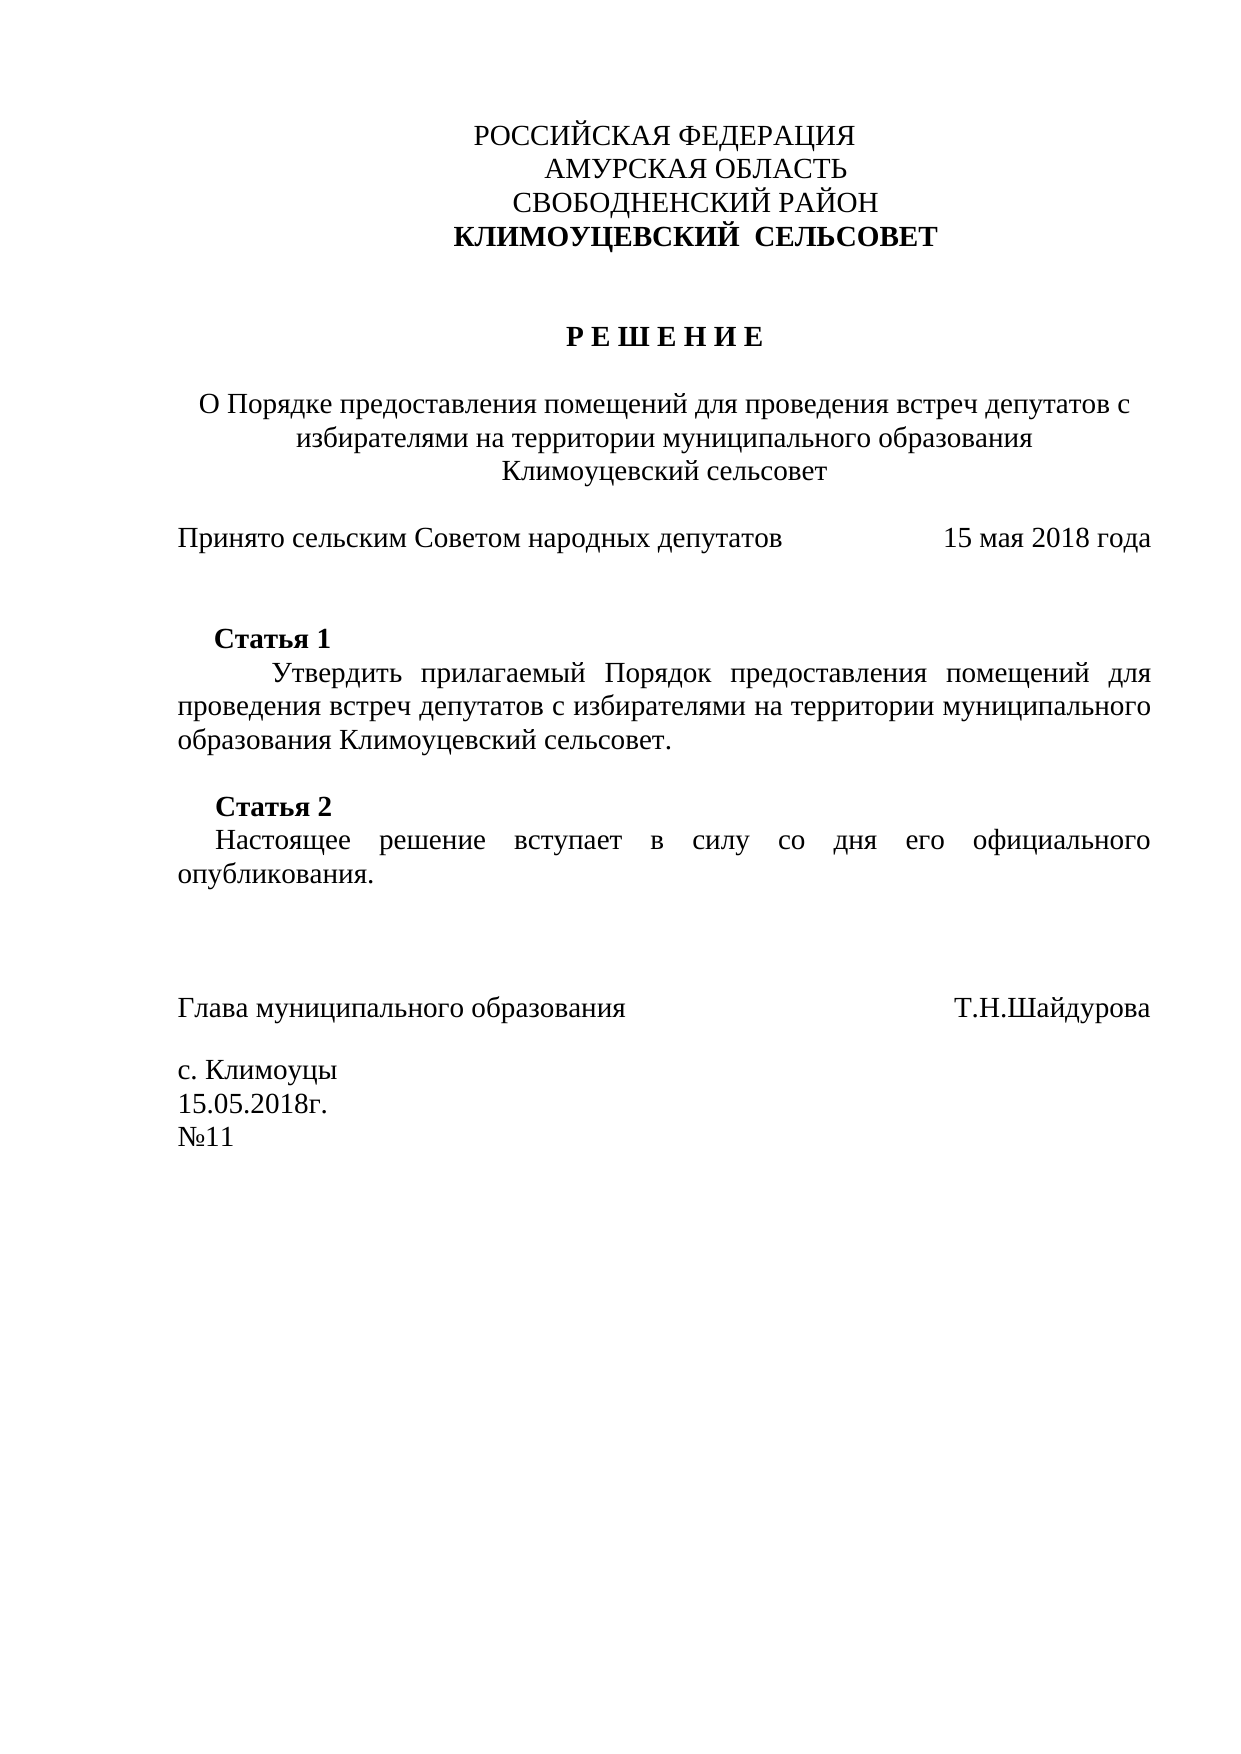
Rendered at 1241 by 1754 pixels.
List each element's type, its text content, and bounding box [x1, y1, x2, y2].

text Климоуцевский сельсовет [177, 453, 1152, 487]
text Глава муниципального образования Т.Н.Шайдурова [177, 990, 1152, 1024]
text О Порядке предоставления помещений для проведения встреч депутатов с избирателями на территории муниципального образования [177, 386, 1152, 453]
text Статья 1 [177, 621, 1152, 655]
text Принято сельским Советом народных депутатов 15 мая 2018 года [177, 521, 1152, 554]
text СВОБОДНЕНСКИЙ РАЙОН [177, 185, 1152, 219]
text №11 [177, 1119, 1152, 1153]
text Р Е Ш Е Н И Е [177, 319, 1152, 353]
text КЛИМОУЦЕВСКИЙ СЕЛЬСОВЕТ [177, 219, 1152, 252]
text 15.05.2018г. [177, 1086, 1152, 1119]
text РОССИЙСКАЯ ФЕДЕРАЦИЯ [177, 118, 1152, 152]
text Утвердить прилагаемый Порядок предоставления помещений для проведения встреч депутатов с избирателями на территории муниципального образования Климоуцевский сельсовет. [177, 655, 1152, 755]
text с. Климоуцы [177, 1052, 1152, 1086]
text АМУРСКАЯ ОБЛАСТЬ [177, 152, 1152, 185]
text Настоящее решение вступает в силу со дня его официального опубликования. [177, 822, 1152, 889]
text Статья 2 [215, 789, 1152, 822]
